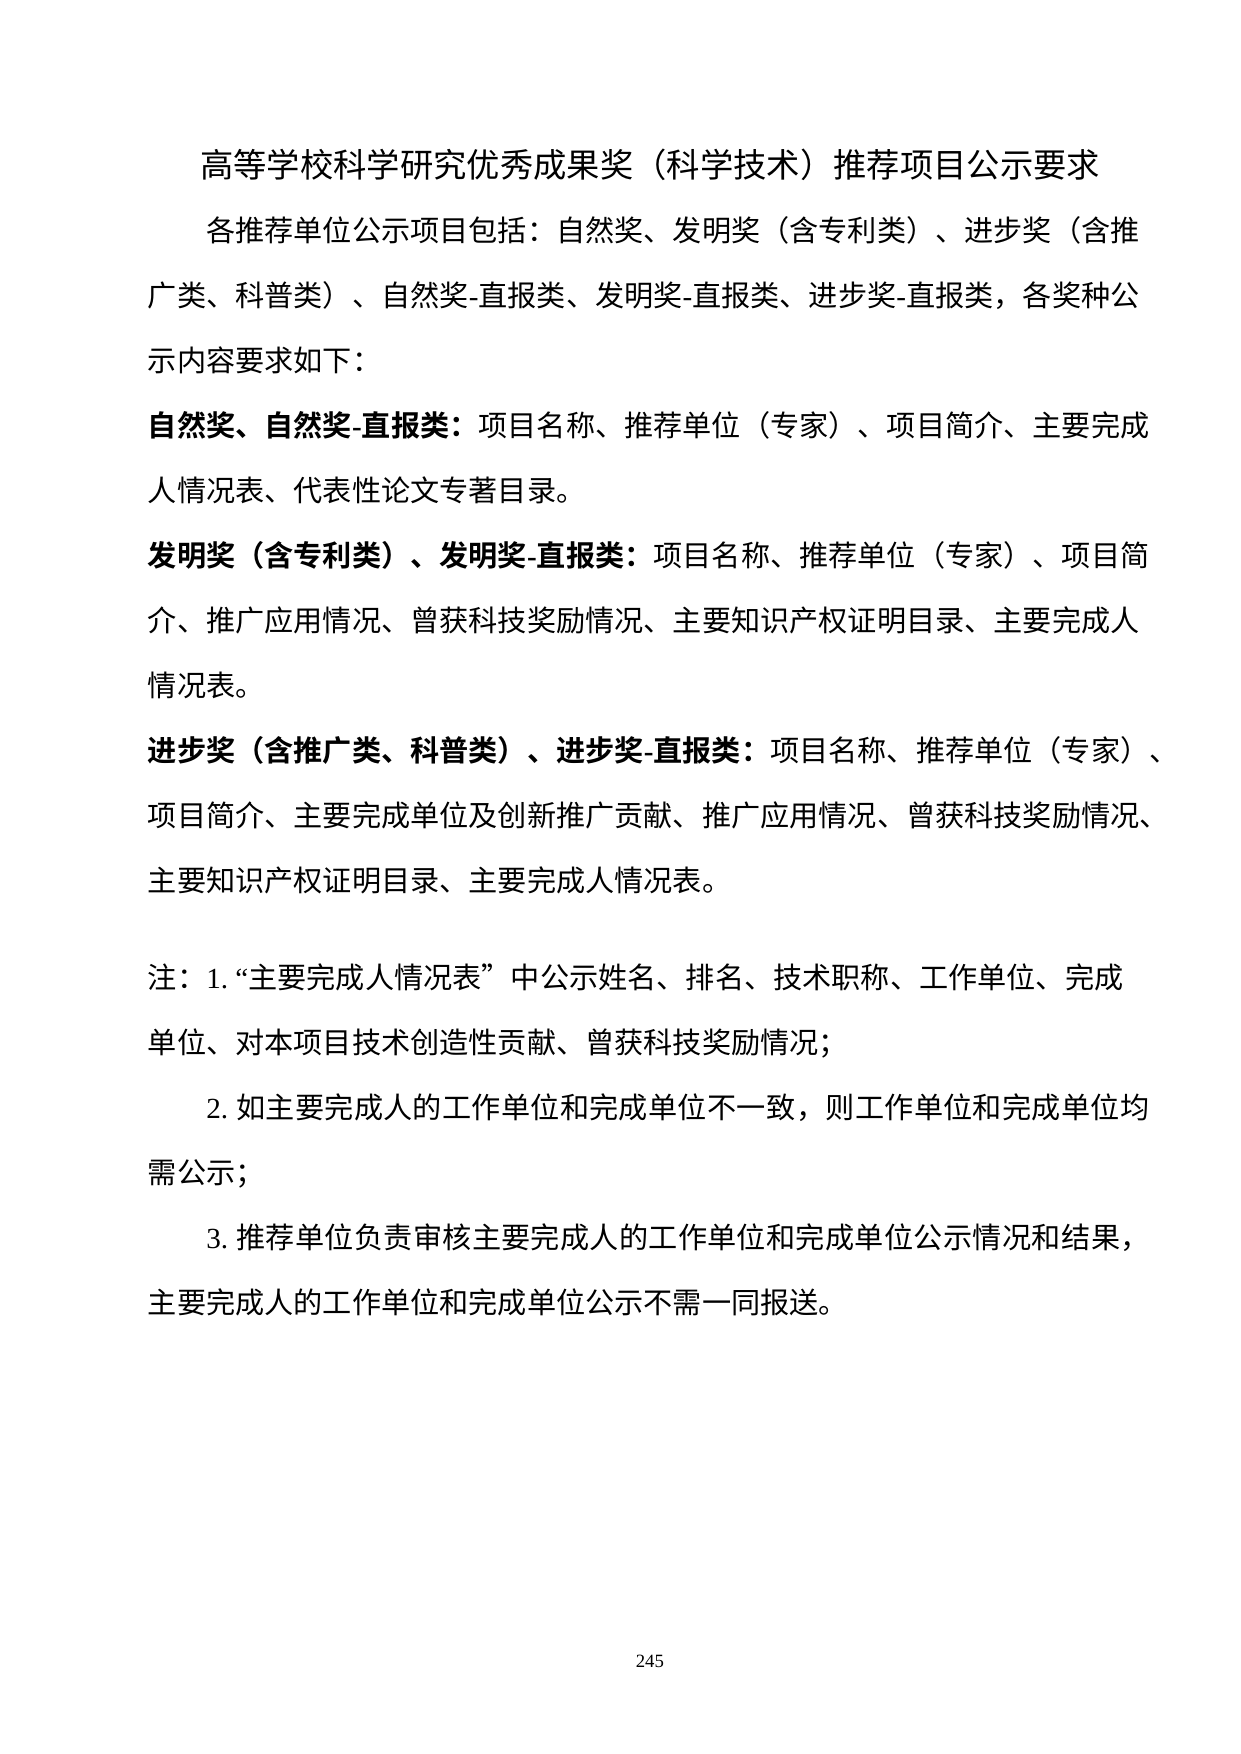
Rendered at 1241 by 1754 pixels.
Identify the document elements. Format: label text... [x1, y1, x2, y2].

text 发明奖（含专利类）、发明奖-直报类：项目名称、推荐单位（专家）、项目简介、推广应用情况、曾获科技奖励情况、主要知识产权证明目录、主要完成人情况表。 [148, 521, 1152, 716]
text 各推荐单位公示项目包括：自然奖、发明奖（含专利类）、进步奖（含推广类、科普类）、自然奖-直报类、发明奖-直报类、进步奖-直报类，各奖种公示内容要求如下： [148, 196, 1152, 391]
text 进步奖（含推广类、科普类）、进步奖-直报类：项目名称、推荐单位（专家）、项目简介、主要完成单位及创新推广贡献、推广应用情况、曾获科技奖励情况、主要知识产权证明目录、主要完成人情况表。 [148, 716, 1152, 911]
text 2. 如主要完成人的工作单位和完成单位不一致，则工作单位和完成单位均需公示； [148, 1073, 1152, 1203]
text 注：1. “主要完成人情况表”中公示姓名、排名、技术职称、工作单位、完成单位、对本项目技术创造性贡献、曾获科技奖励情况； [148, 943, 1152, 1073]
text 3. 推荐单位负责审核主要完成人的工作单位和完成单位公示情况和结果，主要完成人的工作单位和完成单位公示不需一同报送。 [148, 1203, 1152, 1333]
text 自然奖、自然奖-直报类：项目名称、推荐单位（专家）、项目简介、主要完成人情况表、代表性论文专著目录。 [148, 391, 1152, 521]
subtitle 高等学校科学研究优秀成果奖（科学技术）推荐项目公示要求 [148, 131, 1152, 196]
